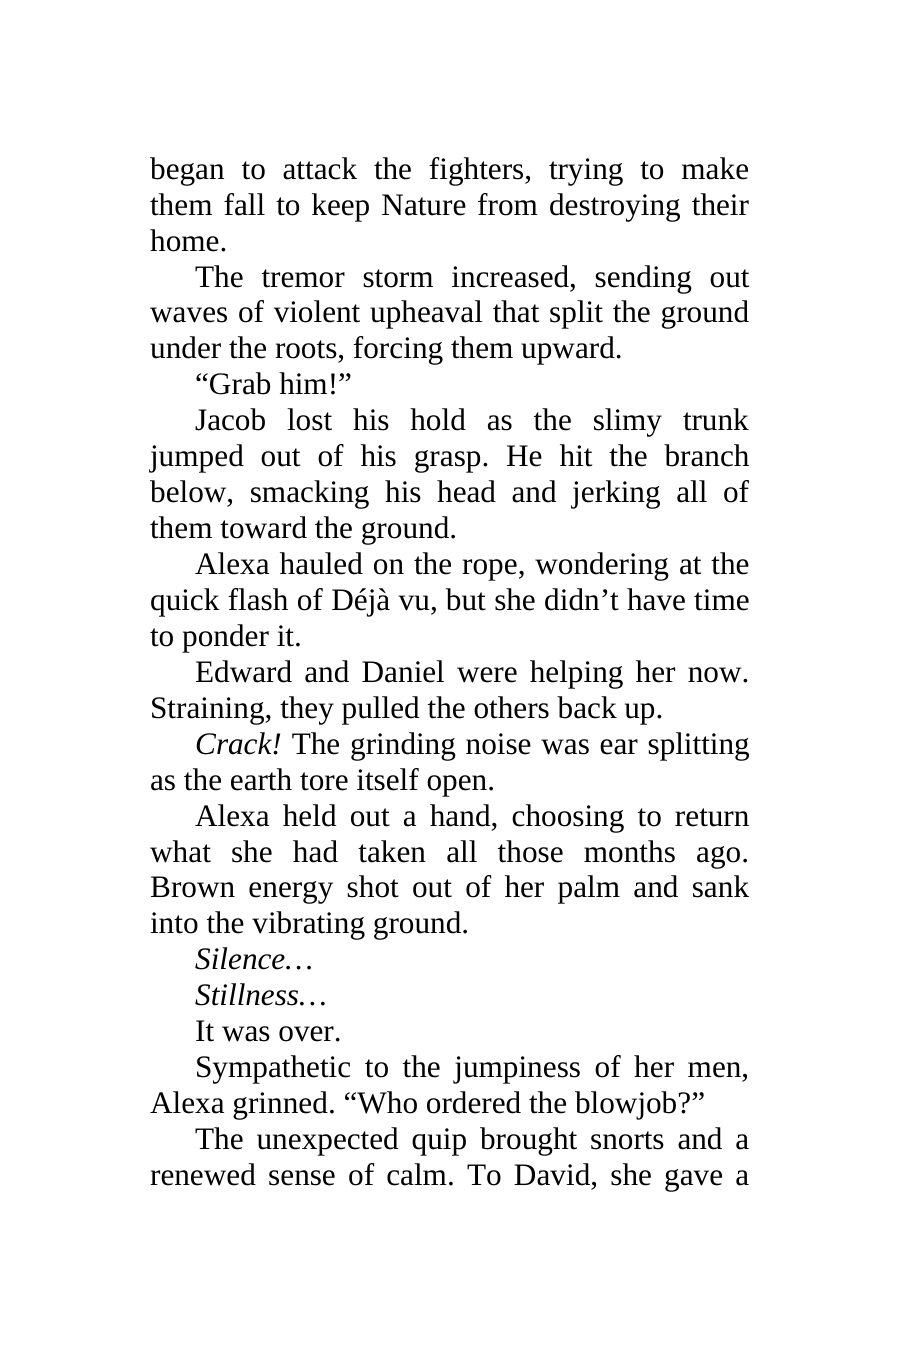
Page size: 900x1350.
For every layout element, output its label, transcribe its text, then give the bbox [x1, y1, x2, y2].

text Alexa hauled on the rope, wondering at the quick flash of Déjà vu, but she didn’t have time to ponder it. [150, 545, 750, 653]
text The tremor storm increased, sending out waves of violent upheaval that split the ground under the roots, forcing them upward. [150, 258, 750, 366]
text Silence… [150, 941, 750, 977]
text “Grab him!” [150, 366, 750, 402]
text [150, 1120, 750, 1192]
text Alexa held out a hand, choosing to return what she had taken all those months ago. Brown energy shot out of her palm and sank into the vibrating ground. [150, 797, 750, 941]
text Edward and Daniel were helping her now. Straining, they pulled the others back up. [150, 653, 750, 725]
text It was over. [150, 1012, 750, 1048]
text Stillness… [150, 977, 750, 1012]
text Jacob lost his hold as the slimy trunk jumped out of his grasp. He hit the branch below, smacking his head and jerking all of them toward the ground. [150, 402, 750, 545]
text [150, 150, 750, 258]
text Sympathetic to the jumpiness of her men, Alexa grinned. “Who ordered the blowjob?” [150, 1048, 750, 1120]
text Crack! The grinding noise was ear splitting as the earth tore itself open. [150, 725, 750, 797]
